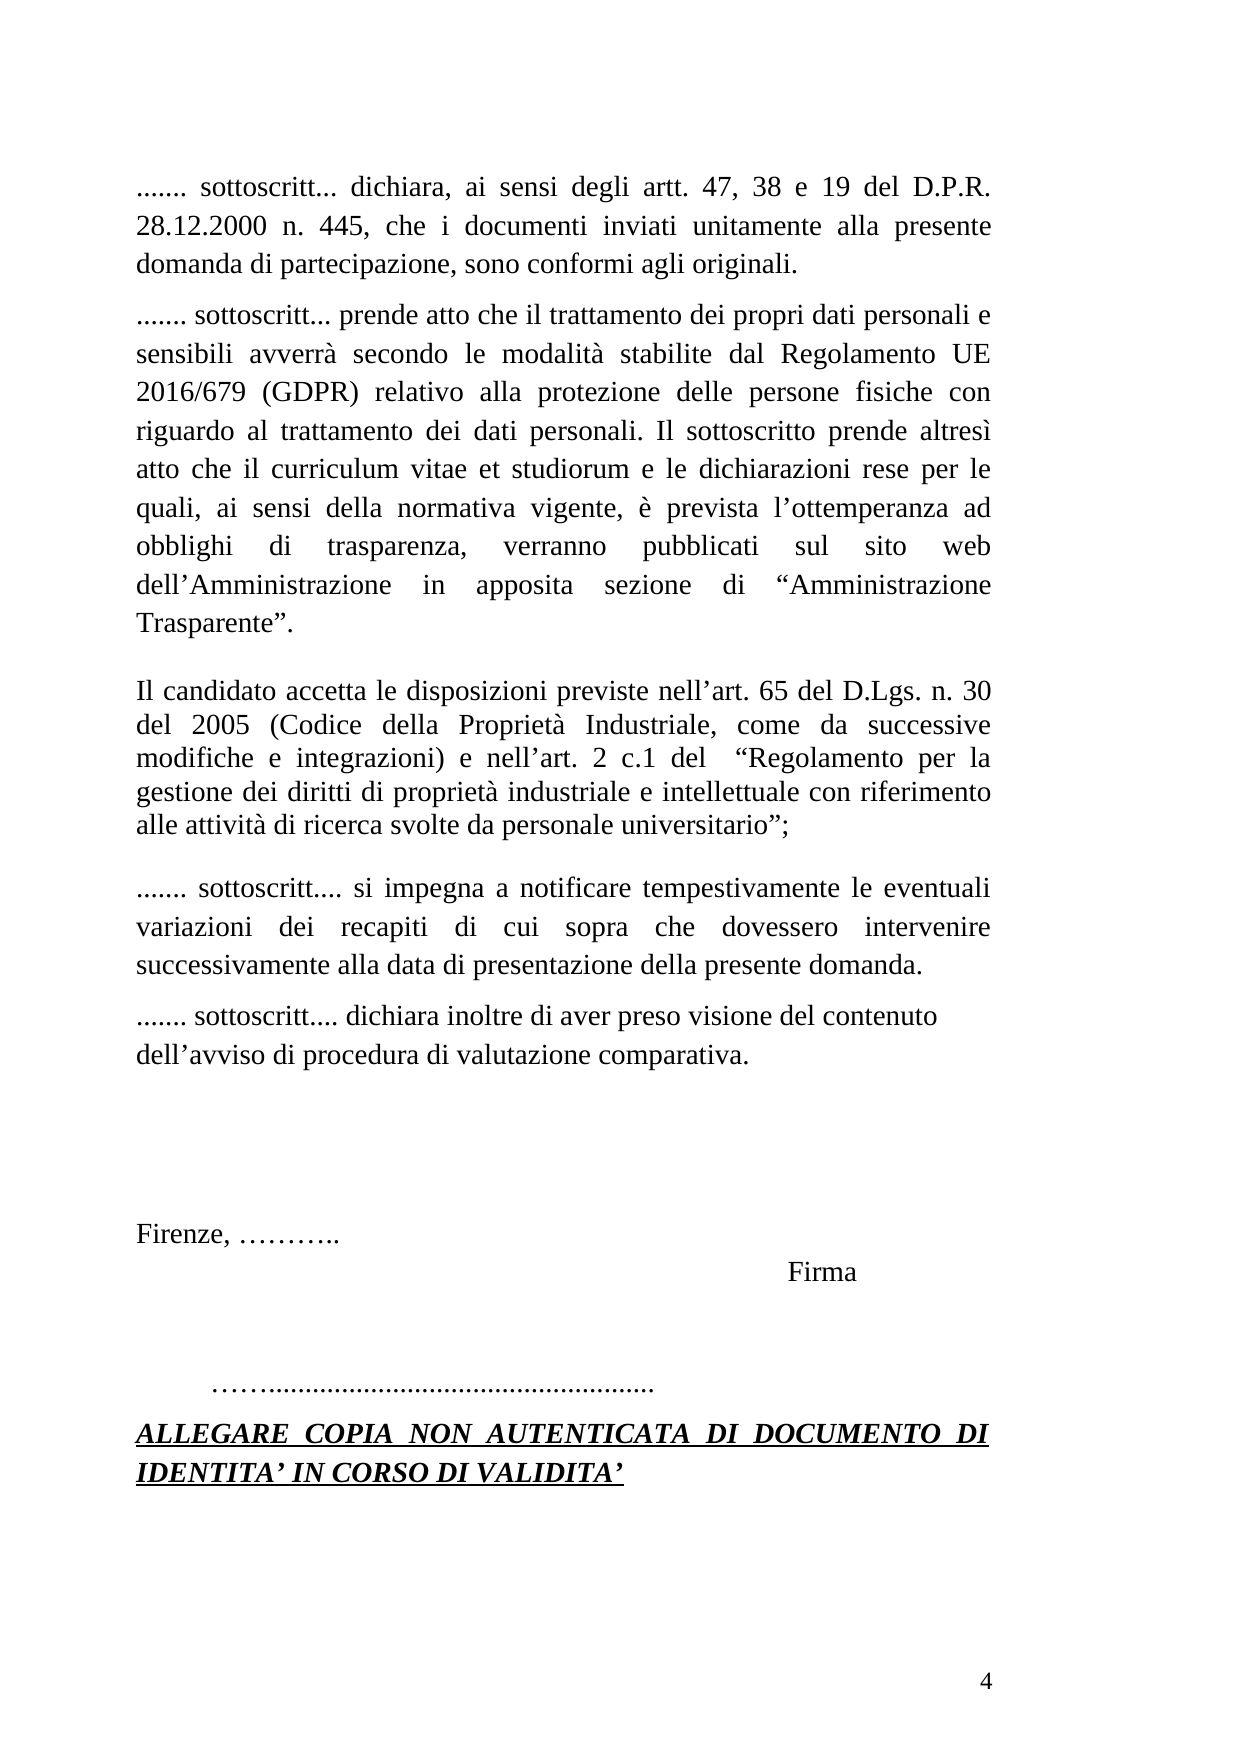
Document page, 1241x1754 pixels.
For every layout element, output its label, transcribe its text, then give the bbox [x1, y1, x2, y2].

text Firenze, ……….. [136, 1216, 992, 1249]
text Il candidato accetta le disposizioni previste nell’art. 65 del D.Lgs. n. 30 del 2005 (Codice della Proprietà Industriale, come da successive modifiche e integrazioni) e nell’art. 2 c.1 del “Regolamento per la gestione dei diritti di proprietà industriale e intellettuale con riferimento alle attività di ricerca svolte da personale universitario”; [136, 673, 992, 841]
text ……..................................................... [136, 1293, 992, 1399]
text ....... sottoscritt.... si impegna a notificare tempestivamente le eventuali variazioni dei recapiti di cui sopra che dovessero intervenire successivamente alla data di presentazione della presente domanda. [136, 870, 992, 981]
text ....... sottoscritt... prende atto che il trattamento dei propri dati personali e sensibili avverrà secondo le modalità stabilite dal Regolamento UE 2016/679 (GDPR) relativo alla protezione delle persone fisiche con riguardo al trattamento dei dati personali. Il sottoscritto prende altresì atto che il curriculum vitae et studiorum e le dichiarazioni rese per le quali, ai sensi della normativa vigente, è prevista l’ottemperanza ad obblighi di trasparenza, verranno pubblicati sul sito web dell’Amministrazione in apposita sezione di “Amministrazione Trasparente”. [136, 297, 992, 639]
text ....... sottoscritt... dichiara, ai sensi degli artt. 47, 38 e 19 del D.P.R. 28.12.2000 n. 445, che i documenti inviati unitamente alla presente domanda di partecipazione, sono conformi agli originali. [136, 169, 992, 280]
text Firma [578, 1254, 992, 1288]
text ....... sottoscritt.... dichiara inoltre di aver preso visione del contenuto dell’avviso di procedura di valutazione comparativa. [136, 998, 992, 1070]
text ALLEGARE COPIA NON AUTENTICATA DI DOCUMENTO DI IDENTITA’ IN CORSO DI VALIDITA’ [136, 1416, 992, 1488]
